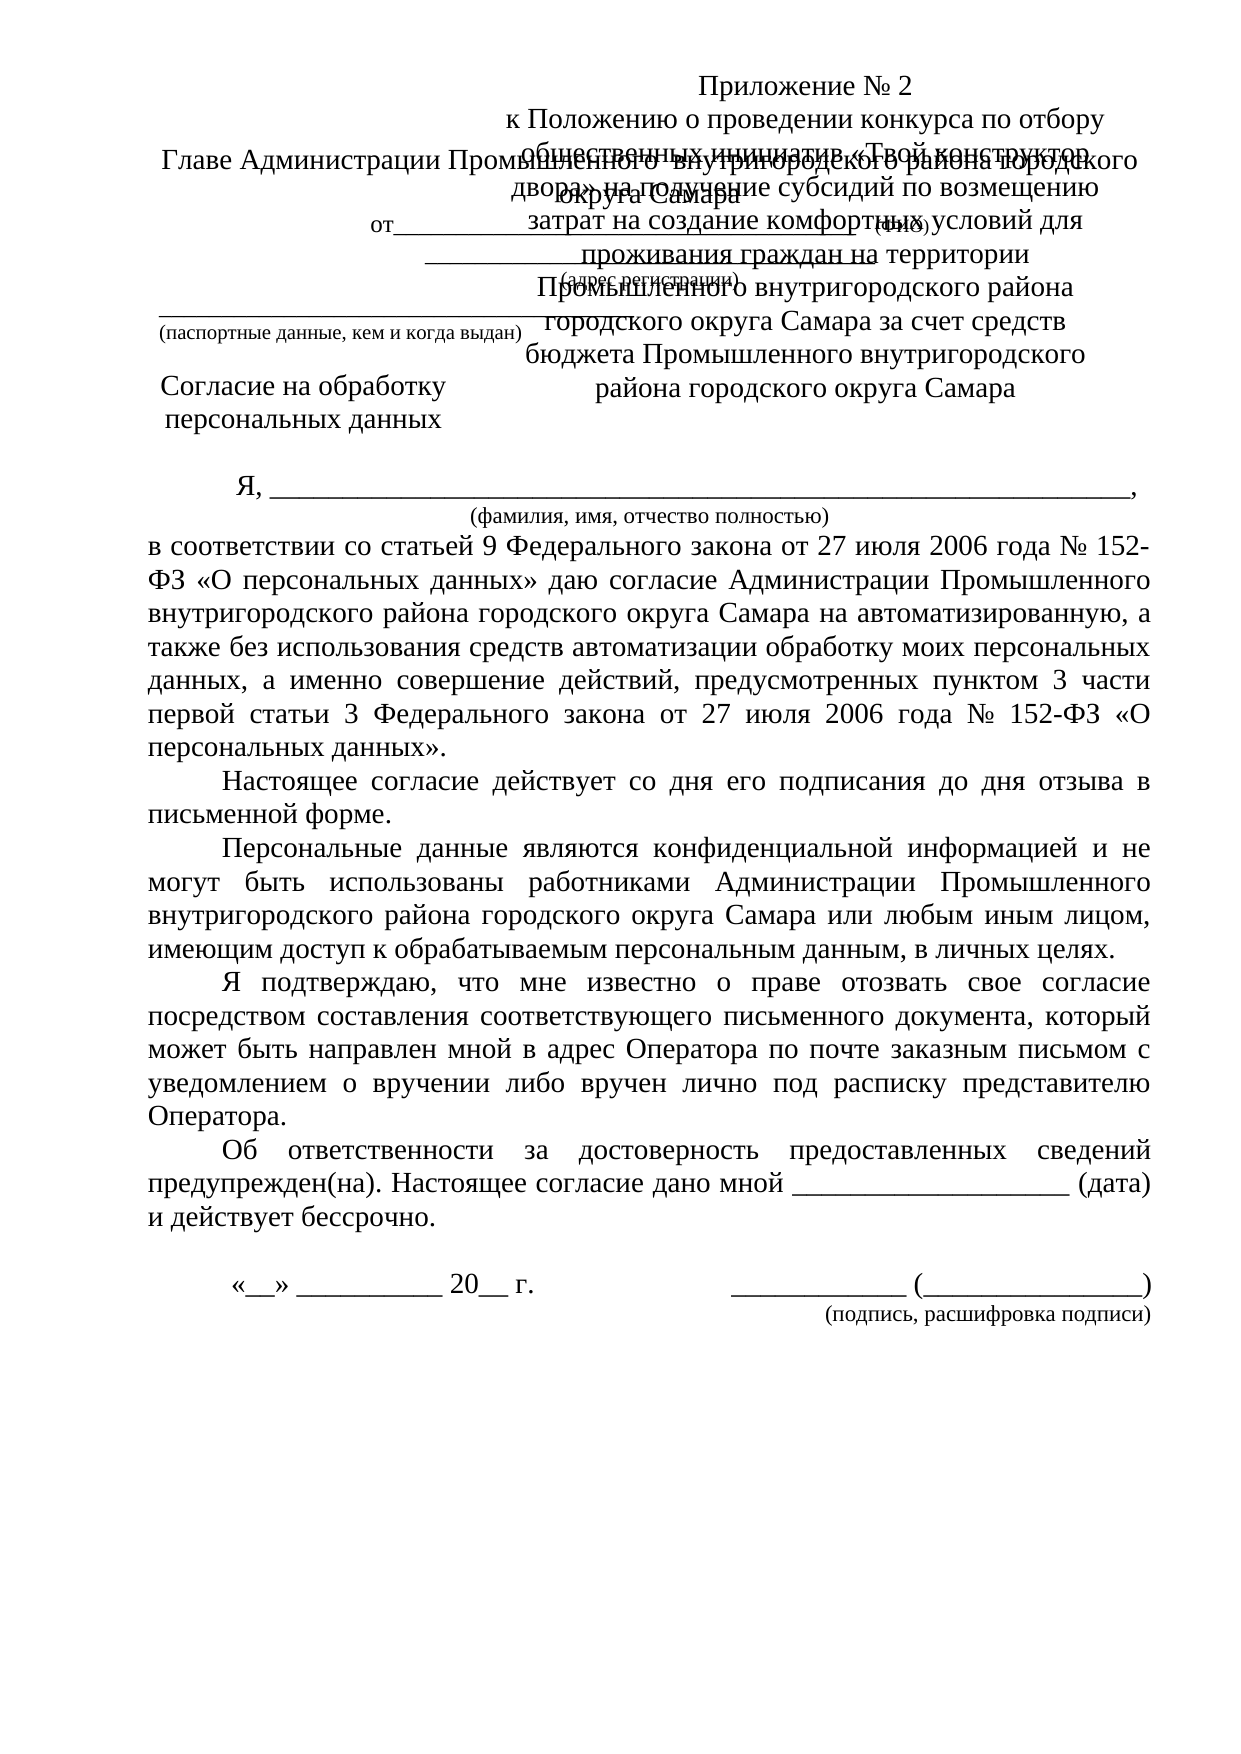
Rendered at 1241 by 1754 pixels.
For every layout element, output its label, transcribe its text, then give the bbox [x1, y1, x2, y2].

text Настоящее согласие действует со дня его подписания до дня отзыва в письменной форме. [148, 763, 1152, 830]
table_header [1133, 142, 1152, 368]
text Согласие на обработку персональных данных [148, 368, 1152, 435]
text Об ответственности за достоверность предоставленных сведений предупрежден(на). Настоящее согласие дано мной ___________________ (дата) и действует бессрочно. [148, 1132, 1152, 1233]
text «__» __________ 20__ г. ____________ (_______________) (подпись, расшифровка подписи) [148, 1266, 1152, 1326]
table_header Главе Администрации Промышленного внутригородского района городского округа Самара от_____________________________________ (ФИО) ____________________________________ (адрес регистрации) ______________________________________ (паспортные данные, кем и когда выдан) [148, 142, 478, 368]
table_header Приложение № 2 к Положению о проведении конкурса по отбору общественных инициатив «Твой конструктор двора» на получение субсидий по возмещению затрат на создание комфортных условий для проживания граждан на территории Промышленного внутригородского района городского округа Самара за счет средств бюджета Промышленного внутригородского района городского округа Самара [478, 68, 1133, 428]
text Я, ___________________________________________________________, (фамилия, имя, отчество полностью) [148, 468, 1152, 528]
text Я подтверждаю, что мне известно о праве отозвать свое согласие посредством составления соответствующего письменного документа, который может быть направлен мной в адрес Оператора по почте заказным письмом с уведомлением о вручении либо вручен лично под расписку представителю Оператора. [148, 964, 1152, 1132]
text в соответствии со статьей 9 Федерального закона от 27 июля 2006 года № 152-ФЗ «О персональных данных» даю согласие Администрации Промышленного внутригородского района городского округа Самара на автоматизированную, а также без использования средств автоматизации обработку моих персональных данных, а именно совершение действий, предусмотренных пунктом 3 части первой статьи 3 Федерального закона от 27 июля 2006 года № 152-ФЗ «О персональных данных». [148, 528, 1152, 763]
text Персональные данные являются конфиденциальной информацией и не могут быть использованы работниками Администрации Промышленного внутригородского района городского округа Самара или любым иным лицом, имеющим доступ к обрабатываемым персональным данным, в личных целях. [148, 830, 1152, 964]
